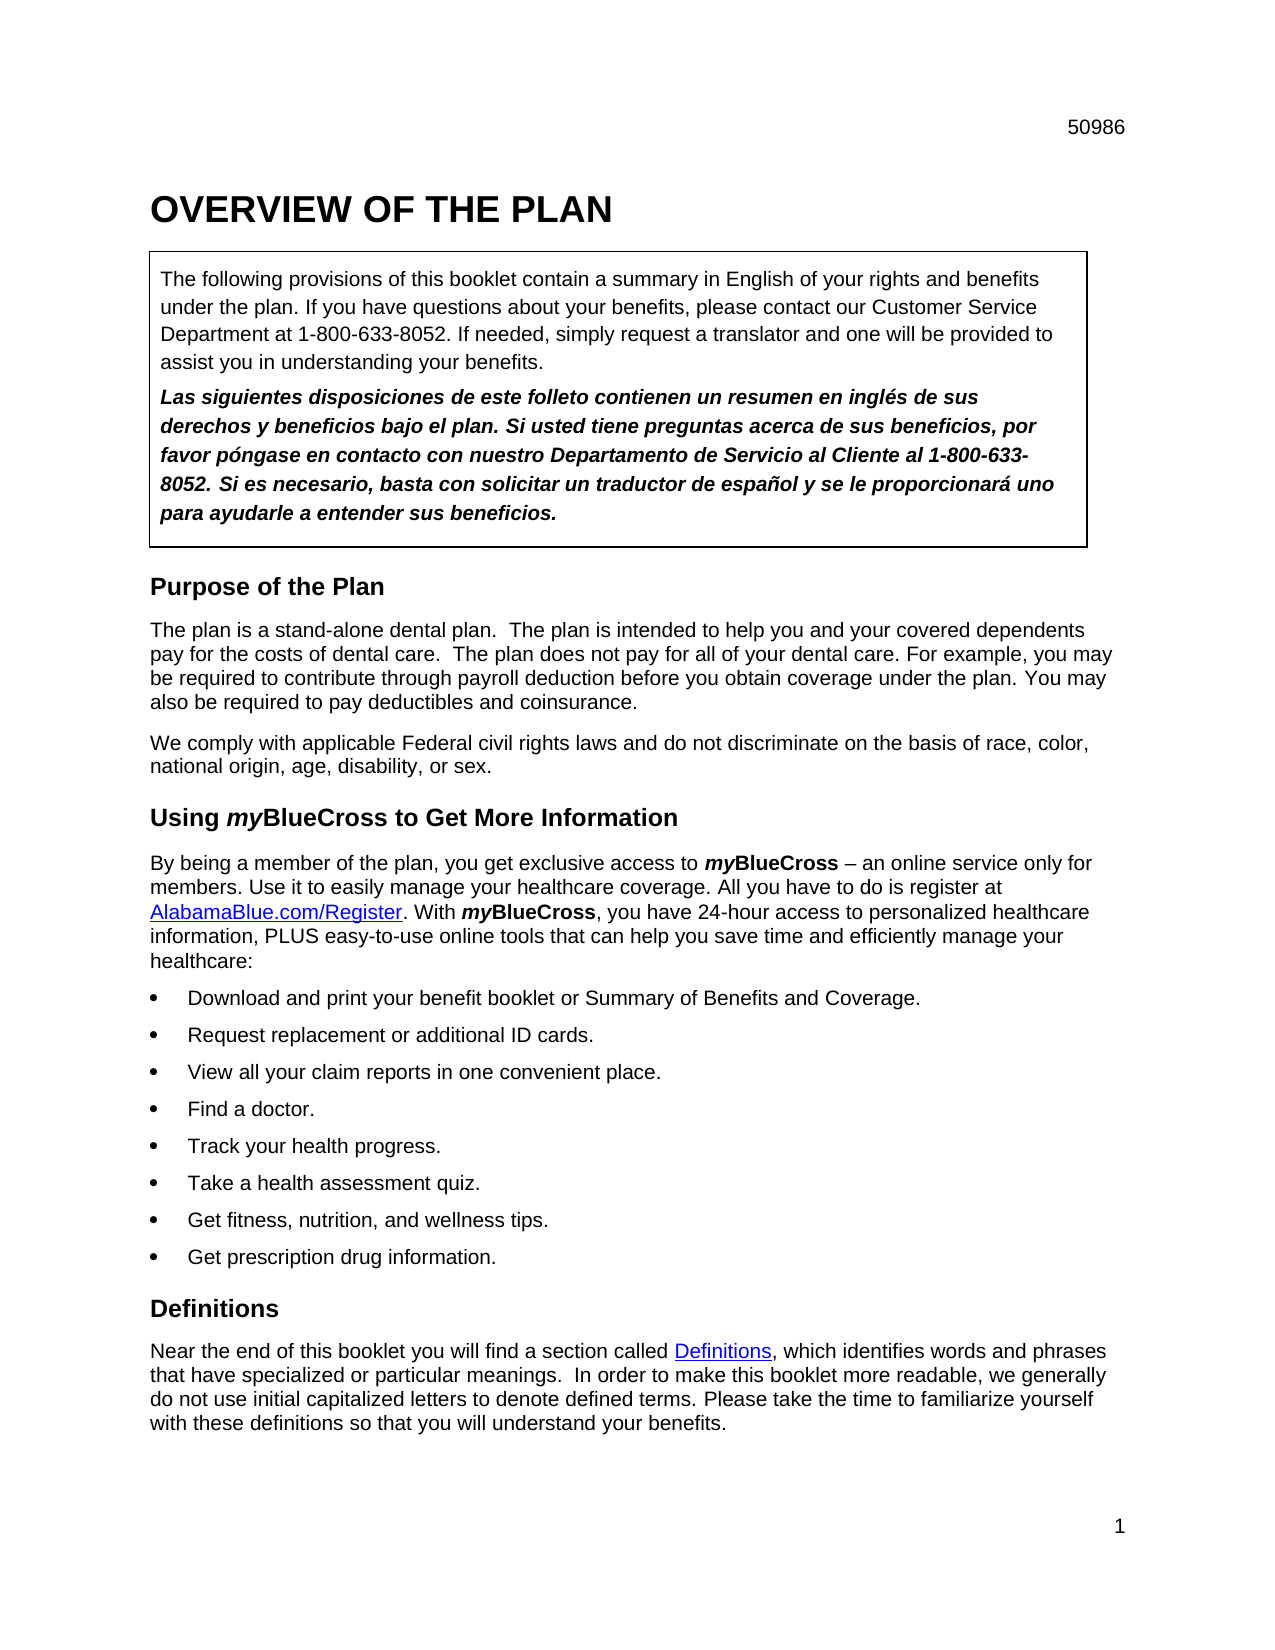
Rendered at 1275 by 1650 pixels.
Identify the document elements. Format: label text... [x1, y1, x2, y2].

text By being a member of the plan, you get exclusive access to myBlueCross – an online service only for members. Use it to easily manage your healthcare coverage. All you have to do is register at AlabamaBlue.com/Register. With myBlueCross, you have 24-hour access to personalized healthcare information, PLUS easy-to-use online tools that can help you save time and efficiently manage your healthcare: [150, 850, 1117, 973]
text 50986 [125, 115, 1125, 139]
list Take a health assessment quiz. [150, 1171, 1137, 1195]
text We comply with applicable Federal civil rights laws and do not discriminate on the basis of race, color, national origin, age, disability, or sex. [150, 730, 1137, 778]
list Request replacement or additional ID cards. [150, 1023, 1137, 1047]
subtitle Using myBlueCross to Get More Information [150, 803, 1137, 832]
list View all your claim reports in one convenient place. [150, 1060, 1137, 1084]
text 1 [125, 1514, 1125, 1538]
subtitle Purpose of the Plan [150, 572, 1137, 601]
text Near the end of this booklet you will find a section called Definitions, which identifies words and phrases that have specialized or particular meanings. In order to make this booklet more readable, we generally do not use initial capitalized letters to denote defined terms. Please take the time to familiarize yourself with these definitions so that you will understand your benefits. [150, 1339, 1117, 1435]
text The plan is a stand-alone dental plan. The plan is intended to help you and your covered dependents pay for the costs of dental care. The plan does not pay for all of your dental care. For example, you may be required to contribute through payroll deduction before you obtain coverage under the plan. You may also be required to pay deductibles and coinsurance. [150, 618, 1115, 714]
list Get fitness, nutrition, and wellness tips. [150, 1208, 1137, 1232]
list Get prescription drug information. [150, 1245, 1137, 1269]
subtitle OVERVIEW OF THE PLAN [150, 187, 1137, 230]
subtitle Definitions [150, 1294, 1137, 1323]
list Find a doctor. [150, 1097, 1137, 1121]
list Track your health progress. [150, 1134, 1137, 1158]
list Download and print your benefit booklet or Summary of Benefits and Coverage. [150, 986, 1137, 1009]
